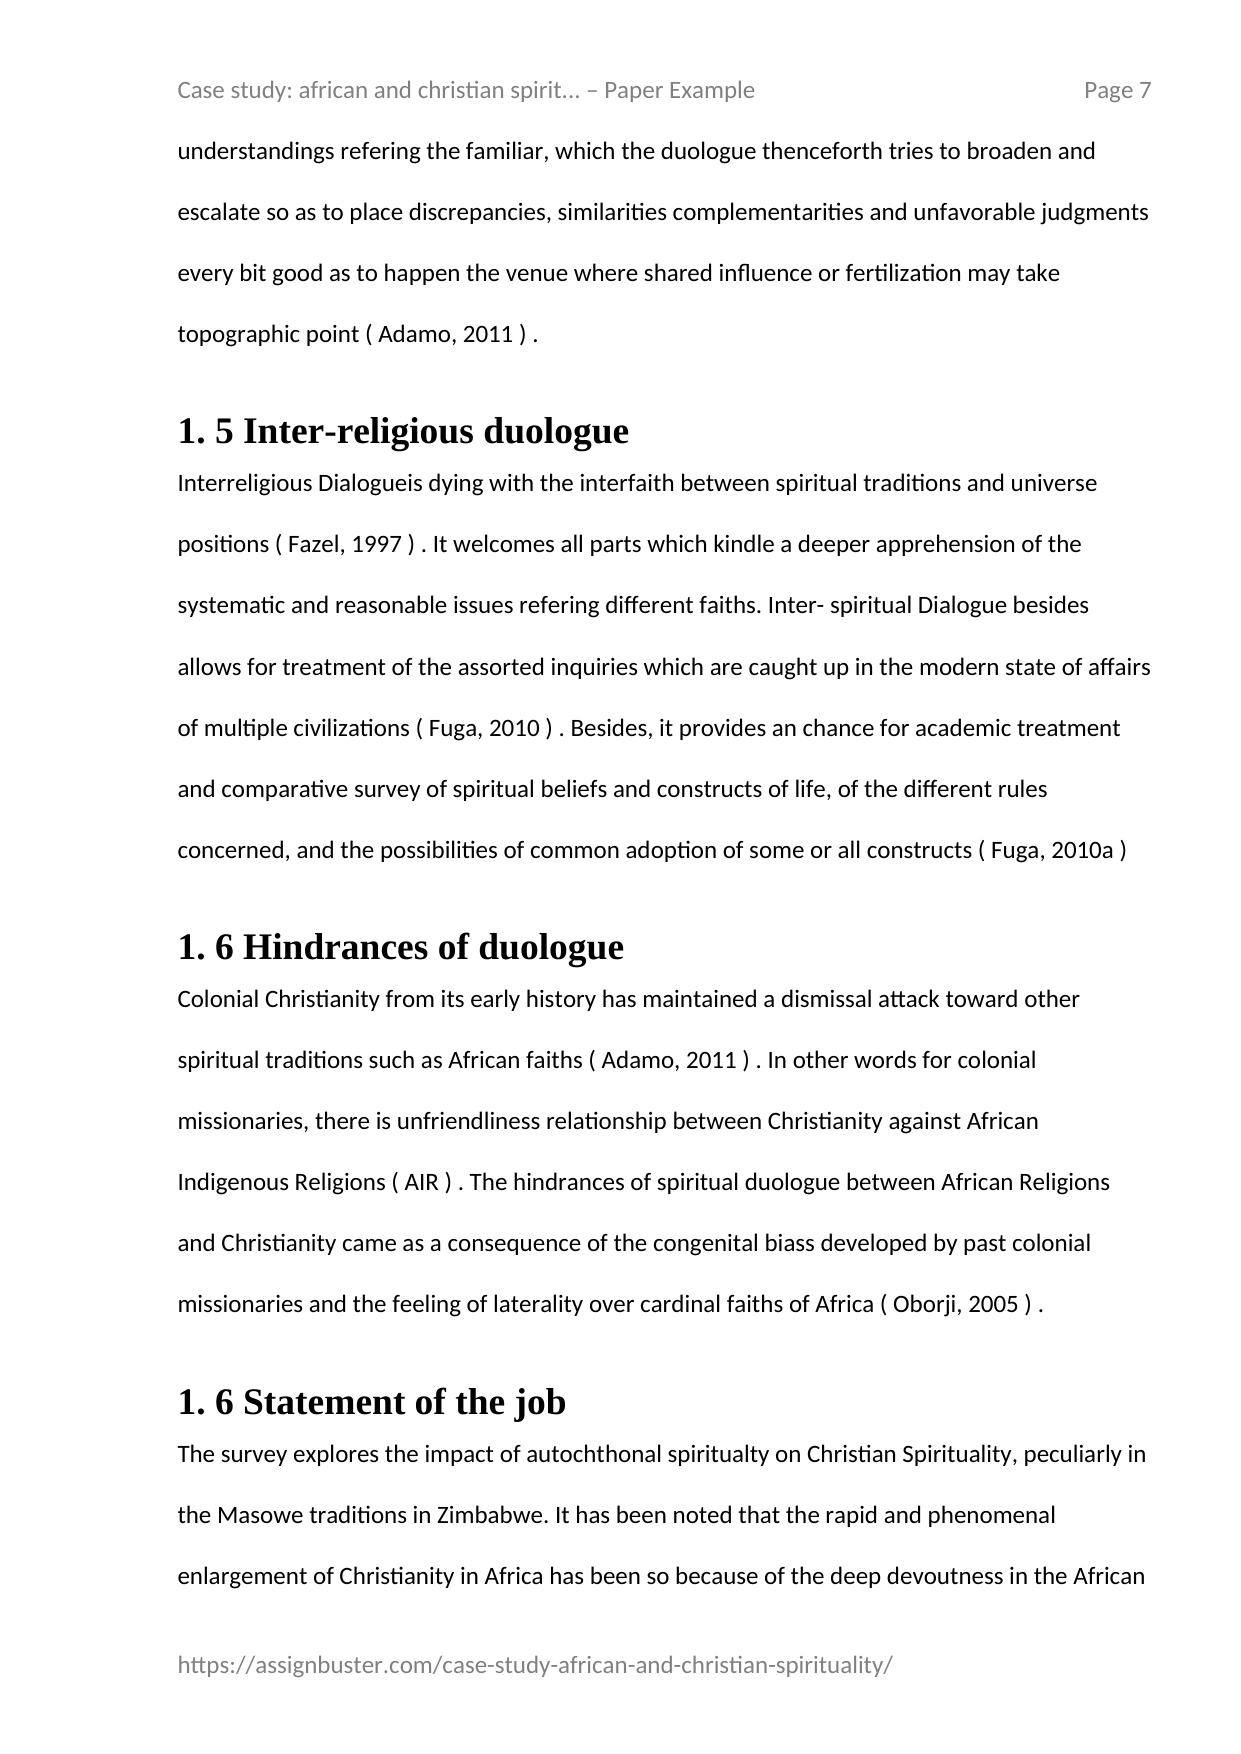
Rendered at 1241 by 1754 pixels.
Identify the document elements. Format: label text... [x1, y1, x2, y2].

text Colonial Christianity from its early history has maintained a dismissal attack toward other spiritual traditions such as African faiths ( Adamo, 2011 ) . In other words for colonial missionaries, there is unfriendliness relationship between Christianity against African Indigenous Religions ( AIR ) . The hindrances of spiritual duologue between African Religions and Christianity came as a consequence of the congenital biass developed by past colonial missionaries and the feeling of laterality over cardinal faiths of Africa ( Oborji, 2005 ) . [177, 983, 1152, 1319]
text Interreligious Dialogueis dying with the interfaith between spiritual traditions and universe positions ( Fazel, 1997 ) . It welcomes all parts which kindle a deeper apprehension of the systematic and reasonable issues refering different faiths. Inter- spiritual Dialogue besides allows for treatment of the assorted inquiries which are caught up in the modern state of affairs of multiple civilizations ( Fuga, 2010 ) . Besides, it provides an chance for academic treatment and comparative survey of spiritual beliefs and constructs of life, of the different rules concerned, and the possibilities of common adoption of some or all constructs ( Fuga, 2010a ) [177, 467, 1152, 864]
subtitle 1. 6 Statement of the job [177, 1379, 1152, 1422]
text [177, 135, 1152, 348]
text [177, 1438, 1152, 1591]
subtitle 1. 5 Inter-religious duologue [177, 408, 1152, 452]
subtitle 1. 6 Hindrances of duologue [177, 924, 1152, 967]
